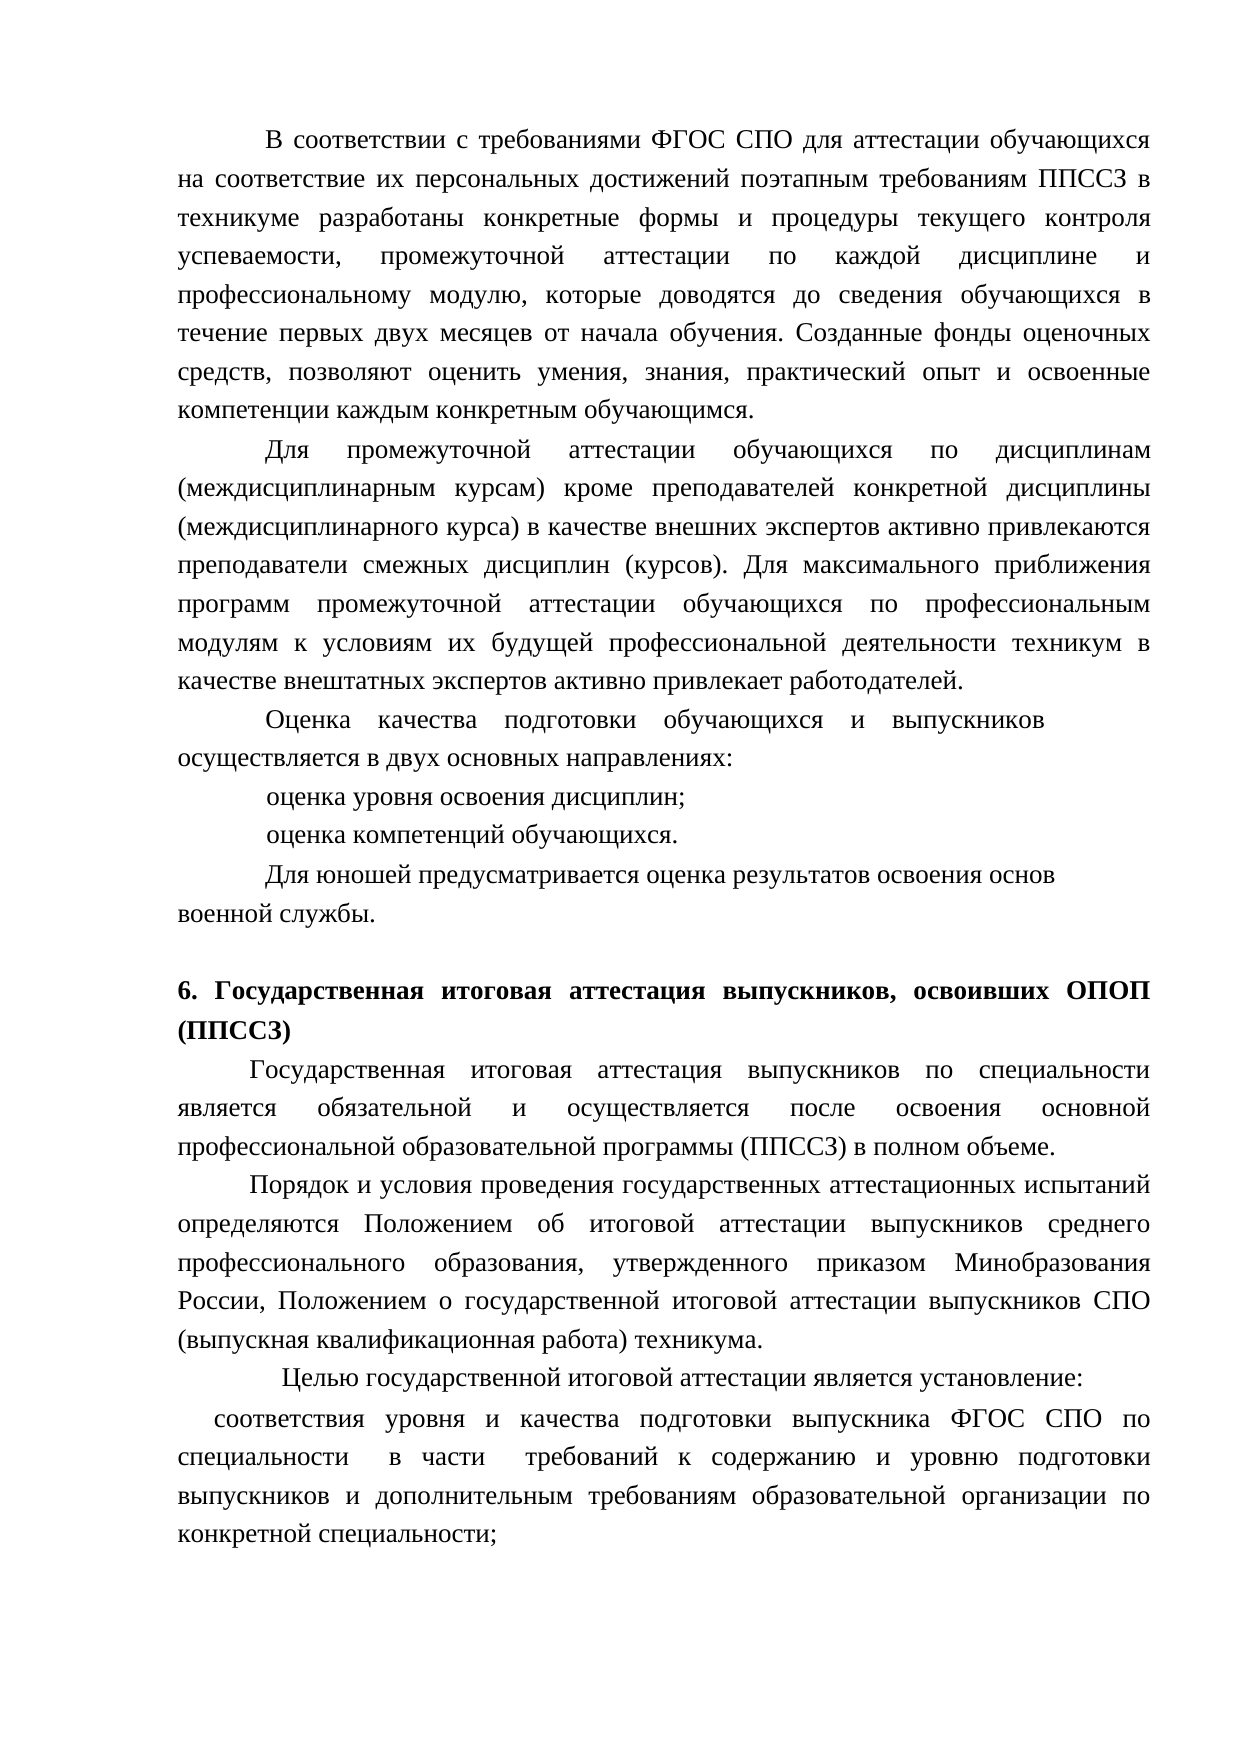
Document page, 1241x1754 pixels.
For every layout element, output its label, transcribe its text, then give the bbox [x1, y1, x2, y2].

text соответствия уровня и качества подготовки выпускника ФГОС СПО по специальности в части требований к содержанию и уровню подготовки выпускников и дополнительным требованиям образовательной организации по конкретной специальности; [177, 1396, 1152, 1550]
text 6. Государственная итоговая аттестация выпускников, освоивших ОПОП (ППССЗ) [177, 967, 1152, 1047]
text Целью государственной итоговой аттестации является установление: [214, 1356, 1152, 1394]
text Для промежуточной аттестации обучающихся по дисциплинам (междисциплинарным курсам) кроме преподавателей конкретной дисциплины (междисциплинарного курса) в качестве внешних экспертов активно привлекаются преподаватели смежных дисциплин (курсов). Для максимального приближения программ промежуточной аттестации обучающихся по профессиональным модулям к условиям их будущей профессиональной деятельности техникум в качестве внештатных экспертов активно привлекает работодателей. [177, 427, 1152, 697]
text оценка уровня освоения дисциплин; [266, 774, 1152, 813]
text Порядок и условия проведения государственных аттестационных испытаний определяются Положением об итоговой аттестации выпускников среднего профессионального образования, утвержденного приказом Минобразования России, Положением о государственной итоговой аттестации выпускников СПО (выпускная квалификационная работа) техникума. [177, 1163, 1152, 1356]
text Для юношей предусматривается оценка результатов освоения основ военной службы. [177, 851, 1152, 930]
text В соответствии с требованиями ФГОС СПО для аттестации обучающихся на соответствие их персональных достижений поэтапным требованиям ППССЗ в техникуме разработаны конкретные формы и процедуры текущего контроля успеваемости, промежуточной аттестации по каждой дисциплине и профессиональному модулю, которые доводятся до сведения обучающихся в течение первых двух месяцев от начала обучения. Созданные фонды оценочных средств, позволяют оценить умения, знания, практический опыт и освоенные компетенции каждым конкретным обучающимся. [177, 118, 1152, 426]
text оценка компетенций обучающихся. [266, 813, 1152, 851]
text Государственная итоговая аттестация выпускников по специальности является обязательной и осуществляется после освоения основной профессиональной образовательной программы (ППССЗ) в полном объеме. [177, 1047, 1152, 1163]
text Оценка качества подготовки обучающихся и выпускников осуществляется в двух основных направлениях: [177, 697, 1152, 774]
